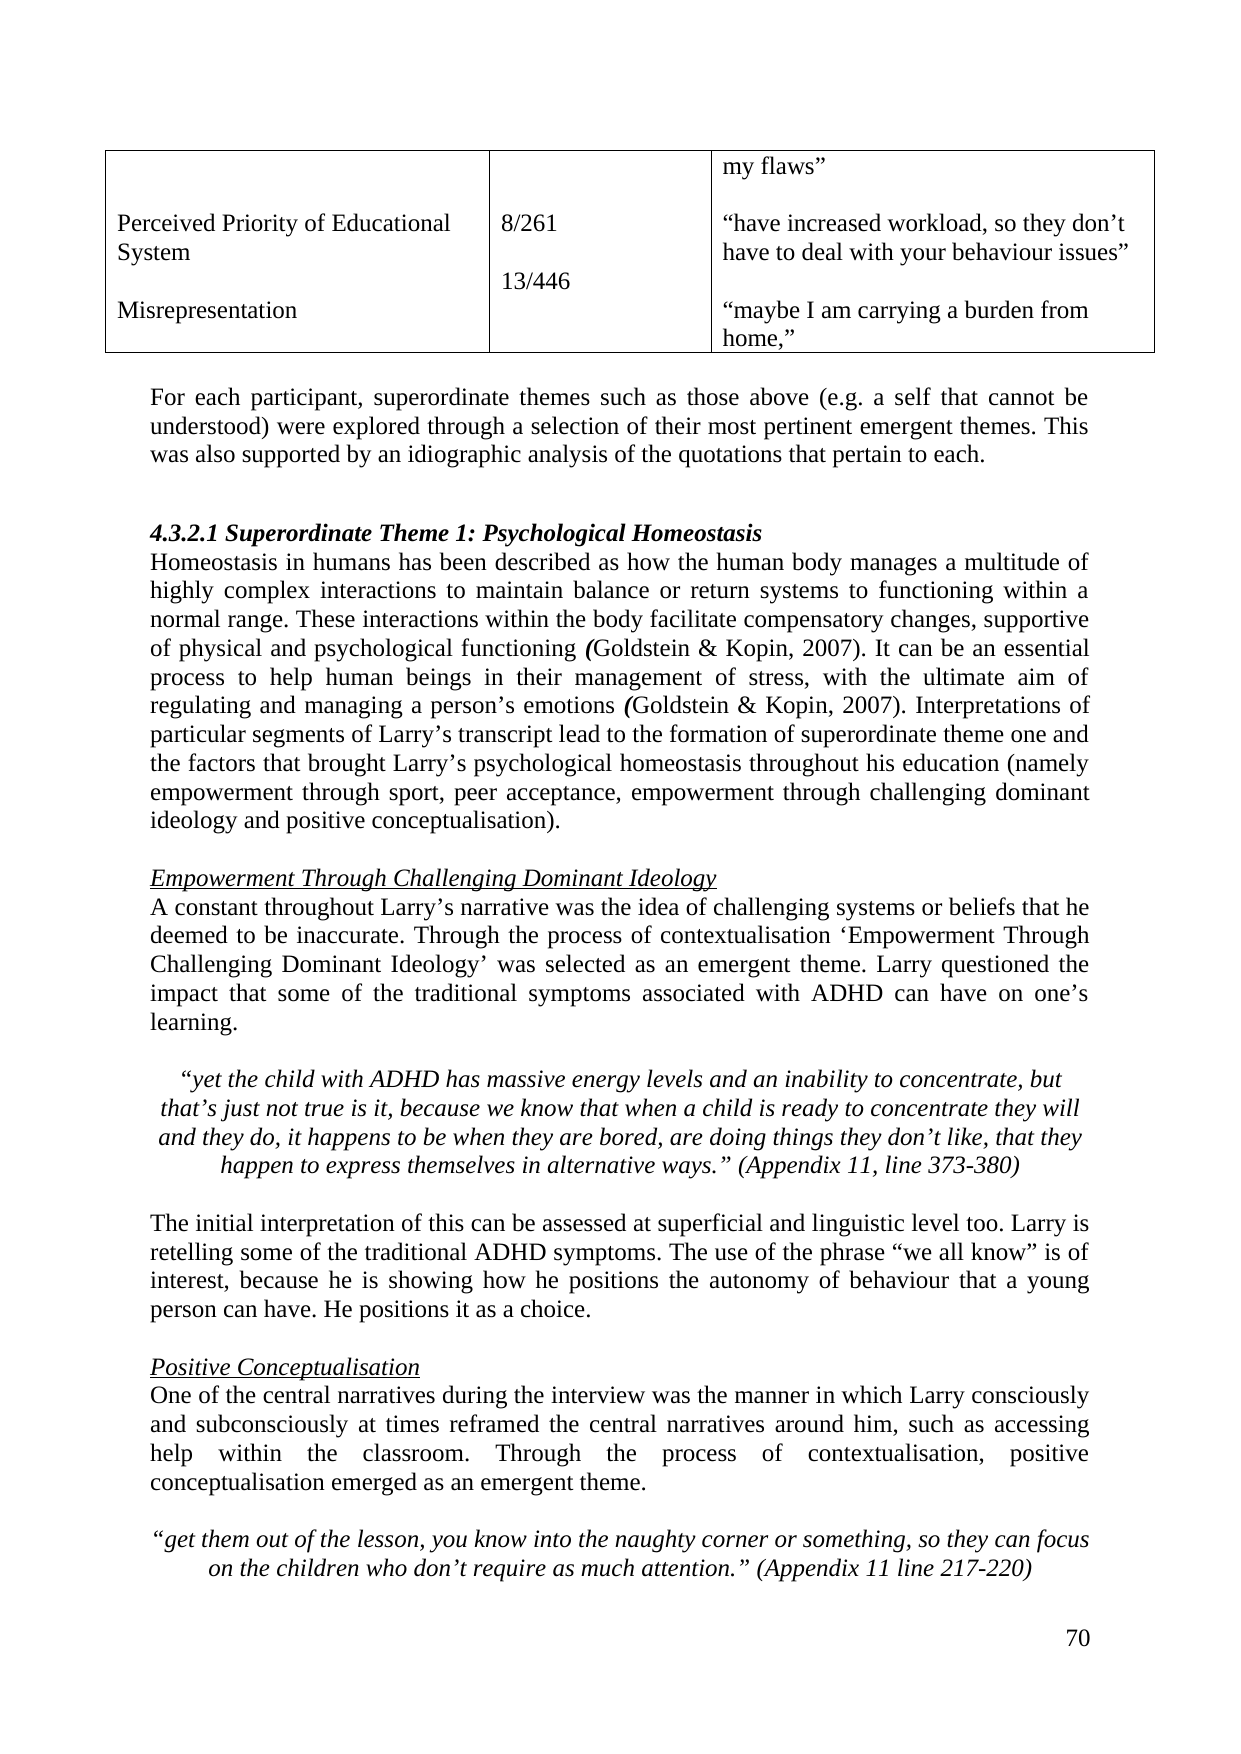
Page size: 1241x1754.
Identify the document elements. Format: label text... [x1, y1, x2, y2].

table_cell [712, 151, 1154, 352]
subtitle 4.3.2.1 Superordinate Theme 1: Psychological Homeostasis [150, 518, 1090, 547]
text Homeostasis in humans has been described as how the human body manages a multitude of highly complex interactions to maintain balance or return systems to functioning within a normal range. These interactions within the body facilitate compensatory changes, supportive of physical and psychological functioning (Goldstein & Kopin, 2007). It can be an essential process to help human beings in their management of stress, with the ultimate aim of regulating and managing a person’s emotions (Goldstein & Kopin, 2007). Interpretations of particular segments of Larry’s transcript lead to the formation of superordinate theme one and the factors that brought Larry’s psychological homeostasis throughout his education (namely empowerment through sport, peer acceptance, empowerment through challenging dominant ideology and positive conceptualisation). [150, 547, 1090, 834]
text A constant throughout Larry’s narrative was the idea of challenging systems or beliefs that he deemed to be inaccurate. Through the process of contextualisation ‘Empowerment Through Challenging Dominant Ideology’ was selected as an emergent theme. Larry questioned the impact that some of the traditional symptoms associated with ADHD can have on one’s learning. [150, 892, 1090, 1035]
table_cell 15/411 8/261 13/446 [490, 151, 711, 352]
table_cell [106, 151, 489, 352]
text For each participant, superordinate themes such as those above (e.g. a self that cannot be understood) were explored through a selection of their most pertinent emergent themes. This was also supported by an idiographic analysis of the quotations that pertain to each. [150, 382, 1090, 468]
text The initial interpretation of this can be assessed at superficial and linguistic level too. Larry is retelling some of the traditional ADHD symptoms. The use of the phrase “we all know” is of interest, because he is showing how he positions the autonomy of behaviour that a young person can have. He positions it as a choice. [150, 1208, 1090, 1323]
text One of the central narratives during the interview was the manner in which Larry consciously and subconsciously at times reframed the central narratives around him, such as accessing help within the classroom. Through the process of contextualisation, positive conceptualisation emerged as an emergent theme. [150, 1380, 1090, 1495]
text “get them out of the lesson, you know into the naughty corner or something, so they can focus on the children who don’t require as much attention.” (Appendix 11 line 217-220) [150, 1524, 1090, 1582]
text “yet the child with ADHD has massive energy levels and an inability to concentrate, but that’s just not true is it, because we know that when a child is ready to concentrate they will and they do, it happens to be when they are bored, are doing things they don’t like, that they happen to express themselves in alternative ways.” (Appendix 11, line 373-380) [150, 1064, 1090, 1179]
text Positive Conceptualisation [150, 1352, 1090, 1380]
text Empowerment Through Challenging Dominant Ideology [150, 863, 1090, 892]
